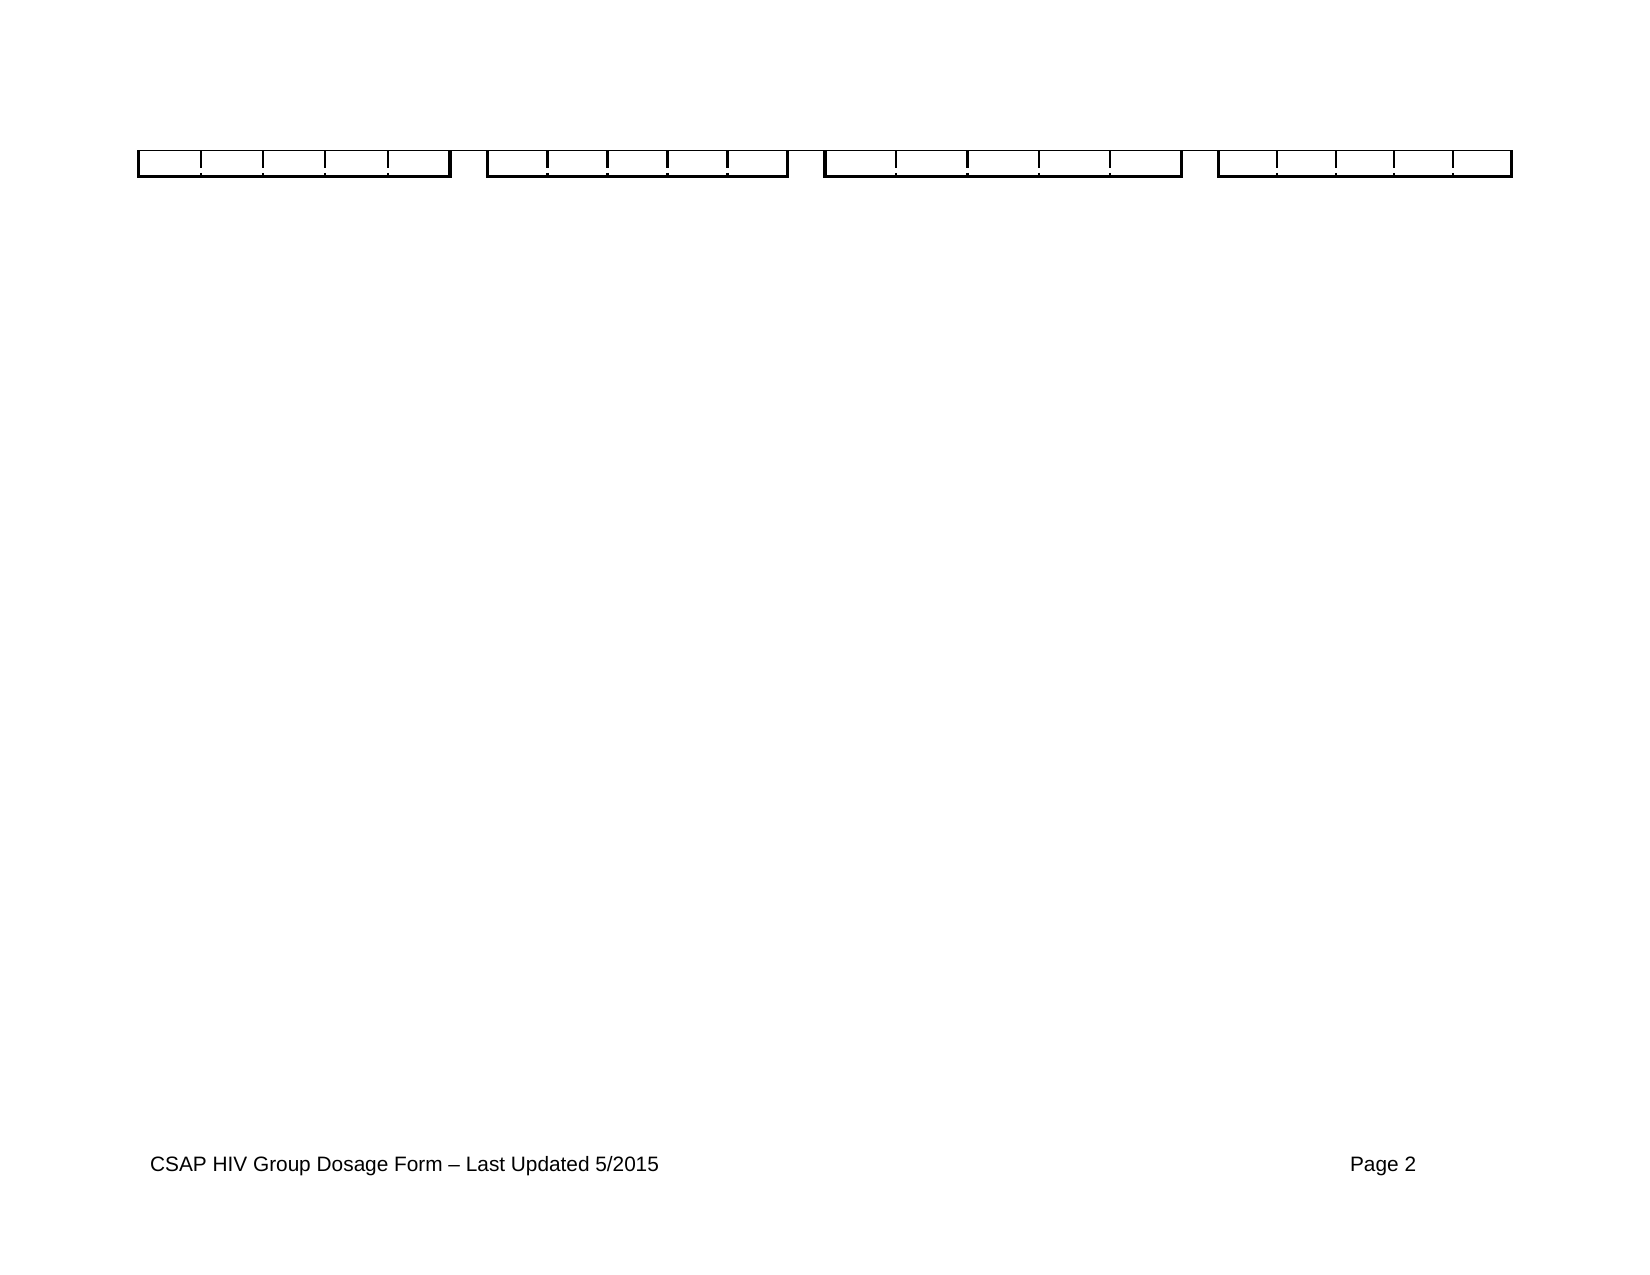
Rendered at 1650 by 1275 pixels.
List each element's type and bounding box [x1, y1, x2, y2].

table_cell [608, 151, 667, 175]
table_cell [1110, 151, 1180, 175]
table_cell [968, 151, 1039, 175]
table_cell [489, 151, 547, 175]
table_cell [201, 151, 263, 175]
table_cell [1453, 151, 1510, 175]
table_cell [388, 151, 448, 175]
table_cell [1336, 151, 1394, 175]
table_cell [827, 151, 896, 175]
table_cell [548, 151, 607, 175]
table_cell [1039, 151, 1110, 175]
table_cell [896, 151, 967, 175]
table_cell [140, 151, 201, 175]
table_cell [263, 151, 325, 175]
table_cell [1277, 151, 1336, 175]
table_cell [668, 151, 727, 175]
table_cell [1220, 151, 1277, 175]
table_cell [325, 151, 388, 175]
table_cell [1394, 151, 1453, 175]
table_cell [728, 151, 786, 175]
